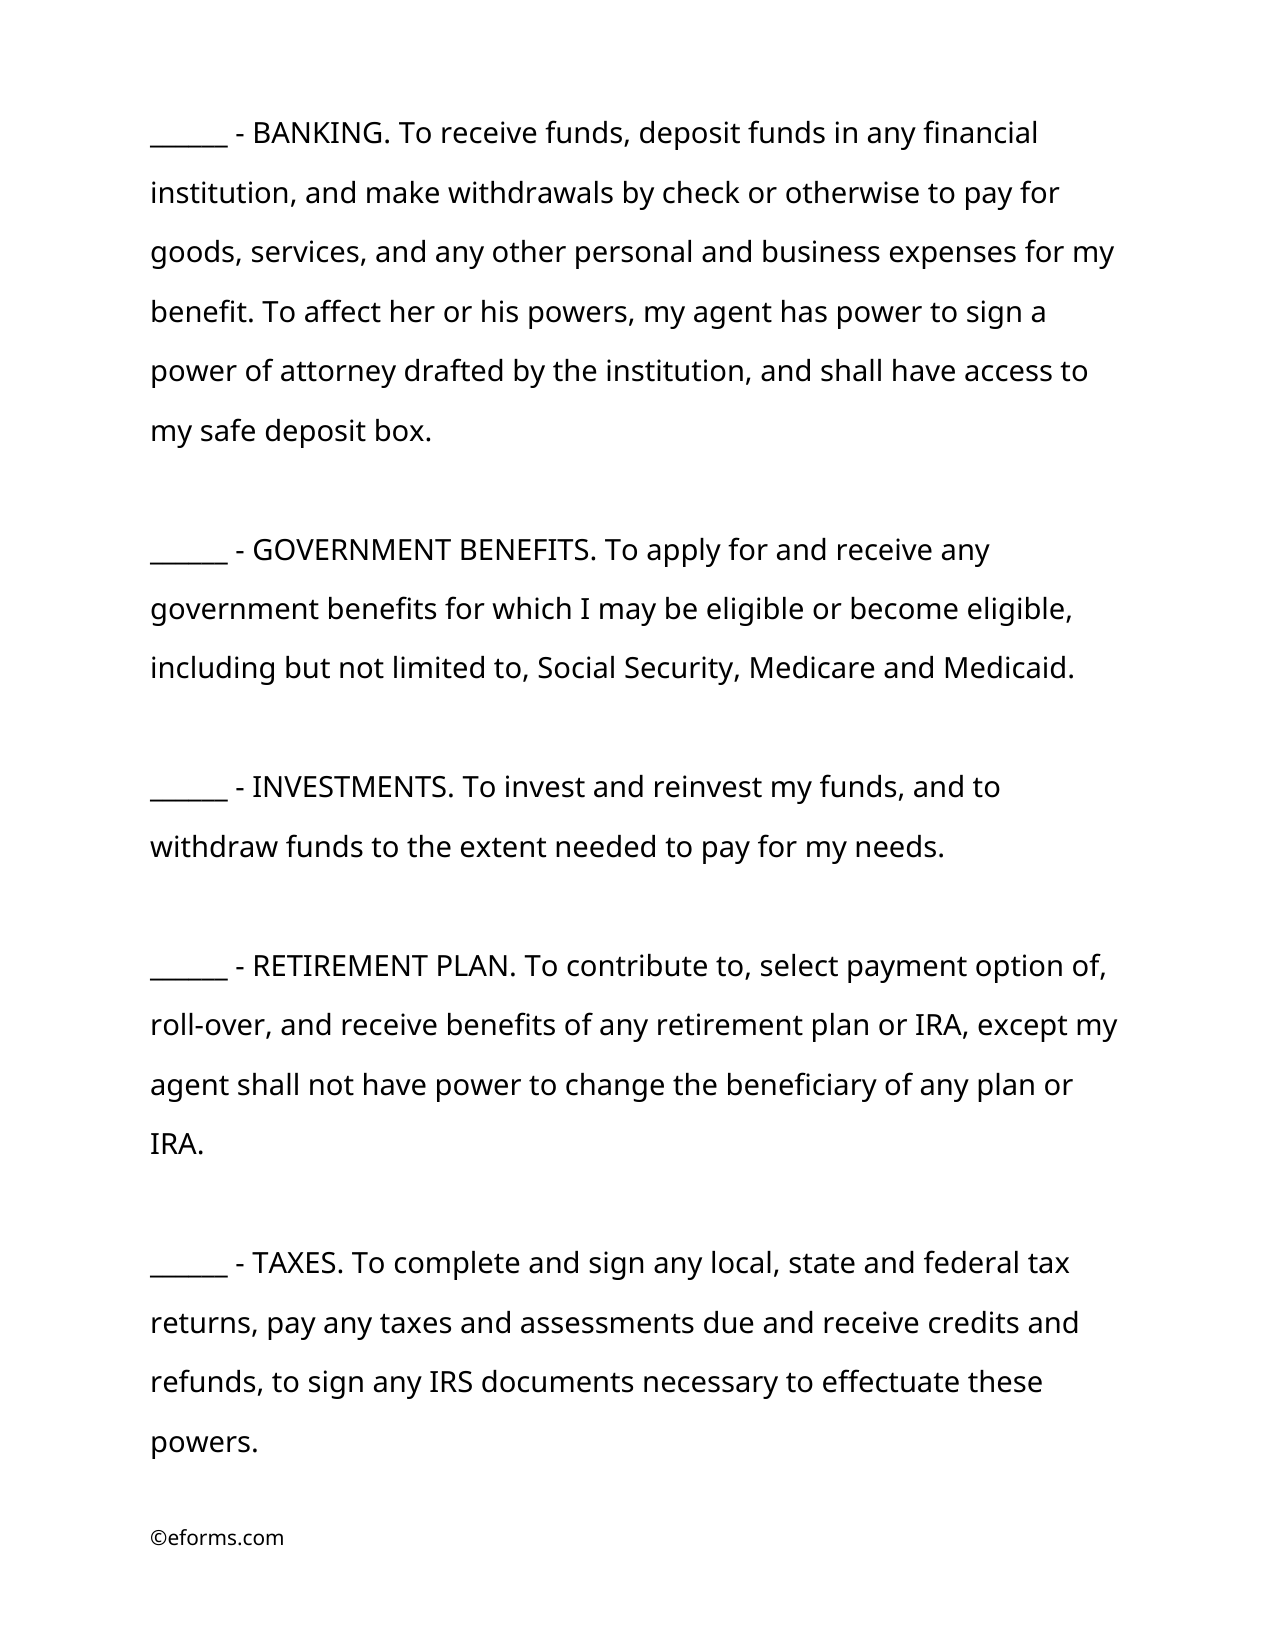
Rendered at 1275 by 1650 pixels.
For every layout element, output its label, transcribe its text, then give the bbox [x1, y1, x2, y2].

text ______ - RETIREMENT PLAN. To contribute to, select payment option of, roll-over, and receive benefits of any retirement plan or IRA, except my agent shall not have power to change the beneficiary of any plan or IRA. [150, 945, 1125, 1163]
text ______ - GOVERNMENT BENEFITS. To apply for and receive any government benefits for which I may be eligible or become eligible, including but not limited to, Social Security, Medicare and Medicaid. [150, 529, 1125, 687]
text ______ - INVESTMENTS. To invest and reinvest my funds, and to withdraw funds to the extent needed to pay for my needs. [150, 767, 1125, 866]
text ______ - BANKING. To receive funds, deposit funds in any financial institution, and make withdrawals by check or otherwise to pay for goods, services, and any other personal and business expenses for my benefit. To affect her or his powers, my agent has power to sign a power of attorney drafted by the institution, and shall have access to my safe deposit box. [150, 112, 1125, 449]
text ______ - TAXES. To complete and sign any local, state and federal tax returns, pay any taxes and assessments due and receive credits and refunds, to sign any IRS documents necessary to effectuate these powers. [150, 1243, 1125, 1461]
